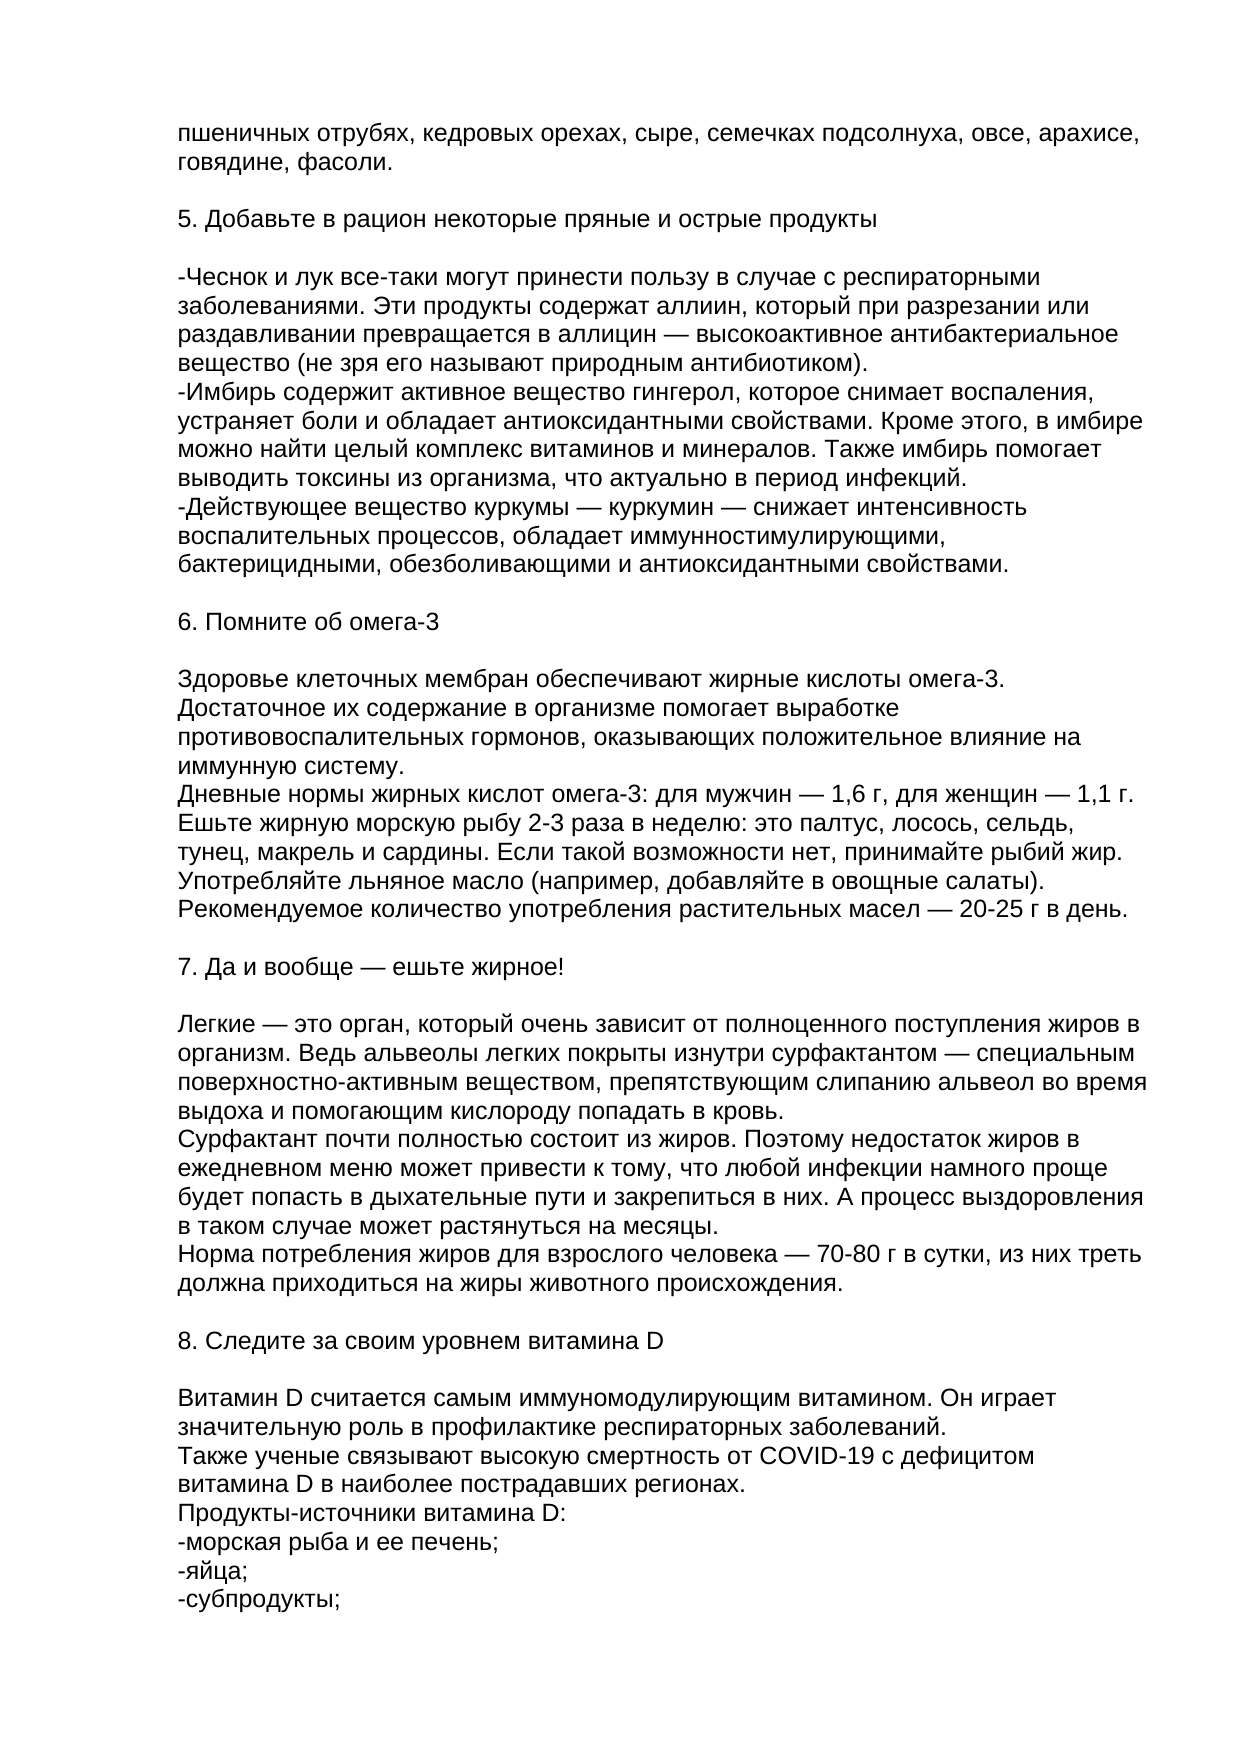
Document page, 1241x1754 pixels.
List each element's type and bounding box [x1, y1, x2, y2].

text [177, 118, 1152, 1613]
